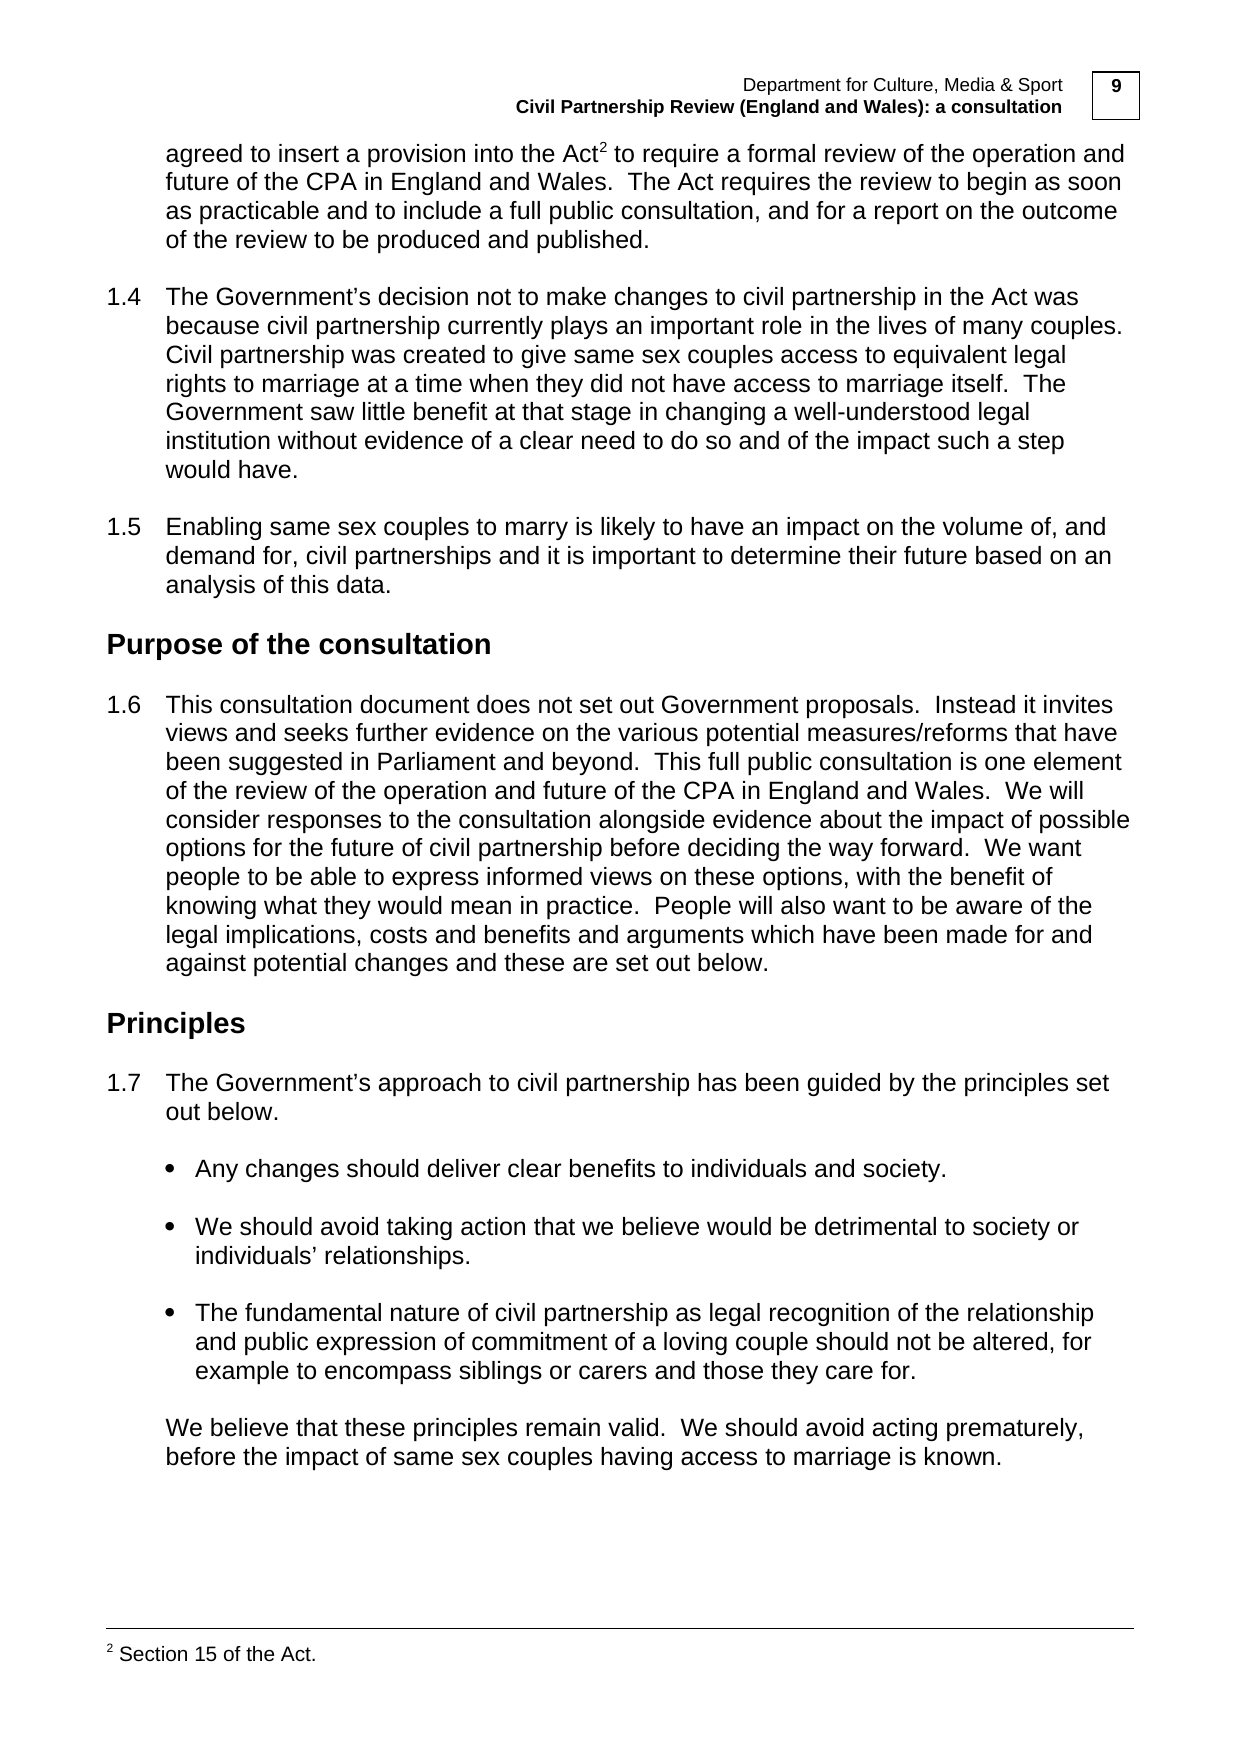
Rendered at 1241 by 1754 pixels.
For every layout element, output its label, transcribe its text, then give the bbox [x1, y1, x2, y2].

text 1.7 The Government’s approach to civil partnership has been guided by the principles set out below. [106, 1068, 1134, 1126]
list We should avoid taking action that we believe would be detrimental to society or individuals’ relationships. [165, 1212, 1134, 1269]
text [106, 138, 1134, 253]
list The fundamental nature of civil partnership as legal recognition of the relationship and public expression of commitment of a loving couple should not be altered, for example to encompass siblings or carers and those they care for. [165, 1298, 1134, 1385]
list We believe that these principles remain valid. We should avoid acting prematurely, before the impact of same sex couples having access to marriage is known. [165, 1413, 1134, 1471]
text 1.6 This consultation document does not set out Government proposals. Instead it invites views and seeks further evidence on the various potential measures/reforms that have been suggested in Parliament and beyond. This full public consultation is one element of the review of the operation and future of the CPA in England and Wales. We will consider responses to the consultation alongside evidence about the impact of possible options for the future of civil partnership before deciding the way forward. We want people to be able to express informed views on these options, with the benefit of knowing what they would mean in practice. People will also want to be aware of the legal implications, costs and benefits and arguments which have been made for and against potential changes and these are set out below. [106, 689, 1134, 977]
list Any changes should deliver clear benefits to individuals and society. [165, 1154, 1134, 1183]
text 1.5 Enabling same sex couples to marry is likely to have an impact on the volume of, and demand for, civil partnerships and it is important to determine their future based on an analysis of this data. [106, 512, 1134, 598]
subtitle Principles [106, 1006, 1134, 1039]
text 1.4 The Government’s decision not to make changes to civil partnership in the Act was because civil partnership currently plays an important role in the lives of many couples. Civil partnership was created to give same sex couples access to equivalent legal rights to marriage at a time when they did not have access to marriage itself. The Government saw little benefit at that stage in changing a well-understood legal institution without evidence of a clear need to do so and of the impact such a step would have. [106, 282, 1134, 483]
text Purpose of the consultation [106, 627, 1134, 661]
